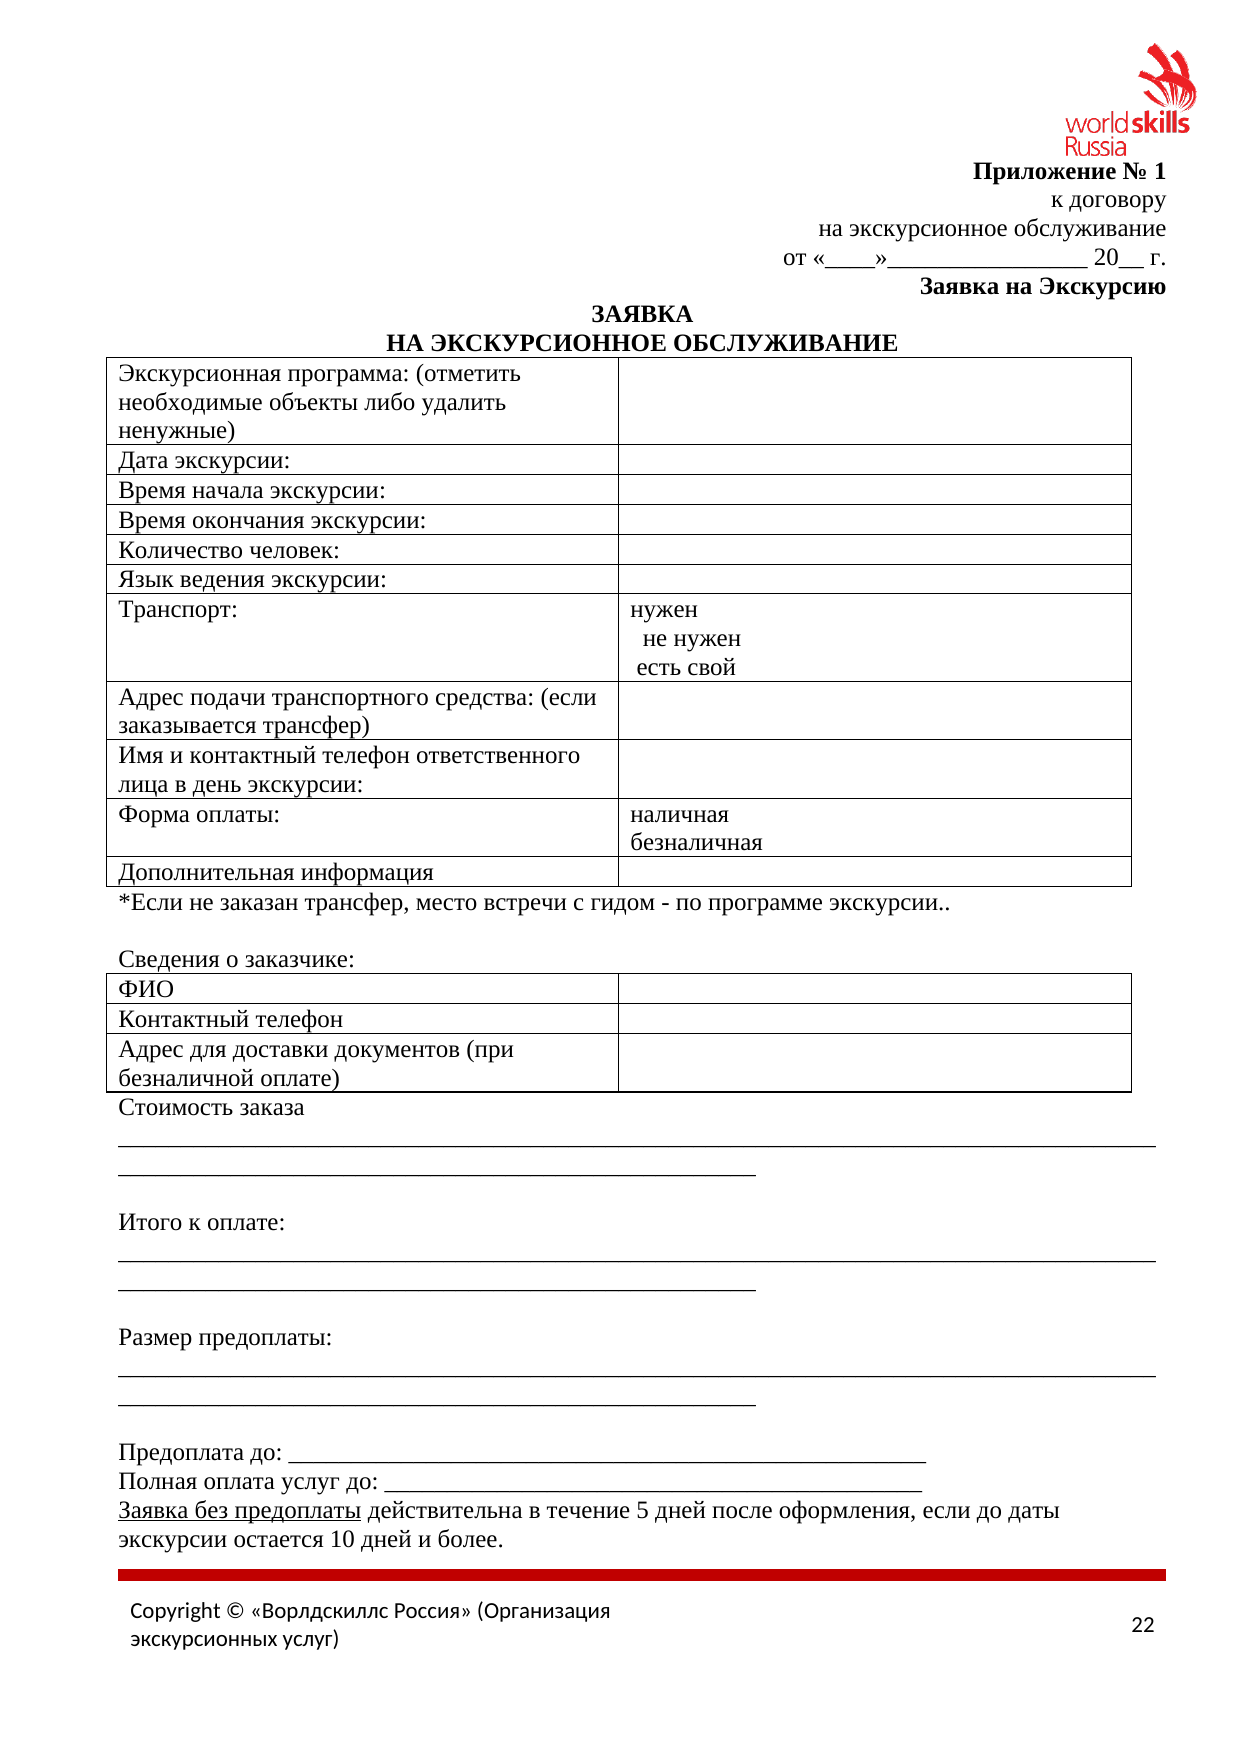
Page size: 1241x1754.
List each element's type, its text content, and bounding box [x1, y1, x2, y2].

table_cell [619, 740, 1131, 798]
text от «____»________________ 20__ г. [118, 242, 1166, 271]
table_cell [619, 1034, 1131, 1091]
text на экскурсионное обслуживание [118, 213, 1166, 242]
table_cell наличная безналичная [619, 799, 1131, 856]
table_header [619, 974, 1131, 1003]
table_cell Адрес подачи транспортного средства: (если заказывается трансфер) [107, 682, 618, 739]
table_cell Дата экскурсии: [107, 445, 618, 474]
table_cell [619, 505, 1131, 534]
table_cell Транспорт: [107, 594, 618, 681]
text Сведения о заказчике: [118, 944, 1166, 973]
picture [1065, 43, 1222, 156]
text ______________________________________________________________________________________________________________________________________ [118, 1236, 1166, 1294]
text Полная оплата услуг до: ___________________________________________ [118, 1466, 1166, 1495]
table_cell Форма оплаты: [107, 799, 618, 856]
table_cell Время окончания экскурсии: [107, 505, 618, 534]
text Размер предоплаты: [118, 1322, 1166, 1351]
table_cell [619, 535, 1131, 563]
table_cell [619, 857, 1131, 886]
table_cell Адрес для доставки документов (при безналичной оплате) [107, 1034, 618, 1091]
text НА ЭКСКУРСИОННОЕ ОБСЛУЖИВАНИЕ [118, 328, 1166, 357]
text Стоимость заказа [118, 1092, 1166, 1121]
table_cell Язык ведения экскурсии: [107, 565, 618, 593]
table_cell Имя и контактный телефон ответственного лица в день экскурсии: [107, 740, 618, 798]
table_cell нужен не нужен есть свой [619, 594, 1131, 681]
table_cell Время начала экскурсии: [107, 475, 618, 504]
text к договору [118, 184, 1166, 213]
text ЗАЯВКА [118, 299, 1166, 328]
text ______________________________________________________________________________________________________________________________________ [118, 1351, 1166, 1409]
text Приложение № 1 [118, 87, 1166, 184]
text ______________________________________________________________________________________________________________________________________ [118, 1121, 1166, 1179]
table_cell [619, 475, 1131, 504]
table_header [619, 358, 1131, 444]
table_cell Количество человек: [107, 535, 618, 563]
text Итого к оплате: [118, 1207, 1166, 1236]
table_cell [619, 565, 1131, 593]
table_cell [619, 1004, 1131, 1033]
table_cell [619, 445, 1131, 474]
table_cell [619, 682, 1131, 739]
table_cell Дополнительная информация [107, 857, 618, 886]
text *Если не заказан трансфер, место встречи с гидом - по программе экскурсии.. [118, 887, 1166, 916]
text Заявка на Экскурсию [118, 271, 1166, 299]
table_header Экскурсионная программа: (отметить необходимые объекты либо удалить ненужные) [107, 358, 618, 444]
table_cell Контактный телефон [107, 1004, 618, 1033]
text Предоплата до: ___________________________________________________ [118, 1437, 1166, 1466]
text Заявка без предоплаты действительна в течение 5 дней после оформления, если до даты экскурсии остается 10 дней и более. [118, 1495, 1166, 1552]
table_header ФИО [107, 974, 618, 1003]
